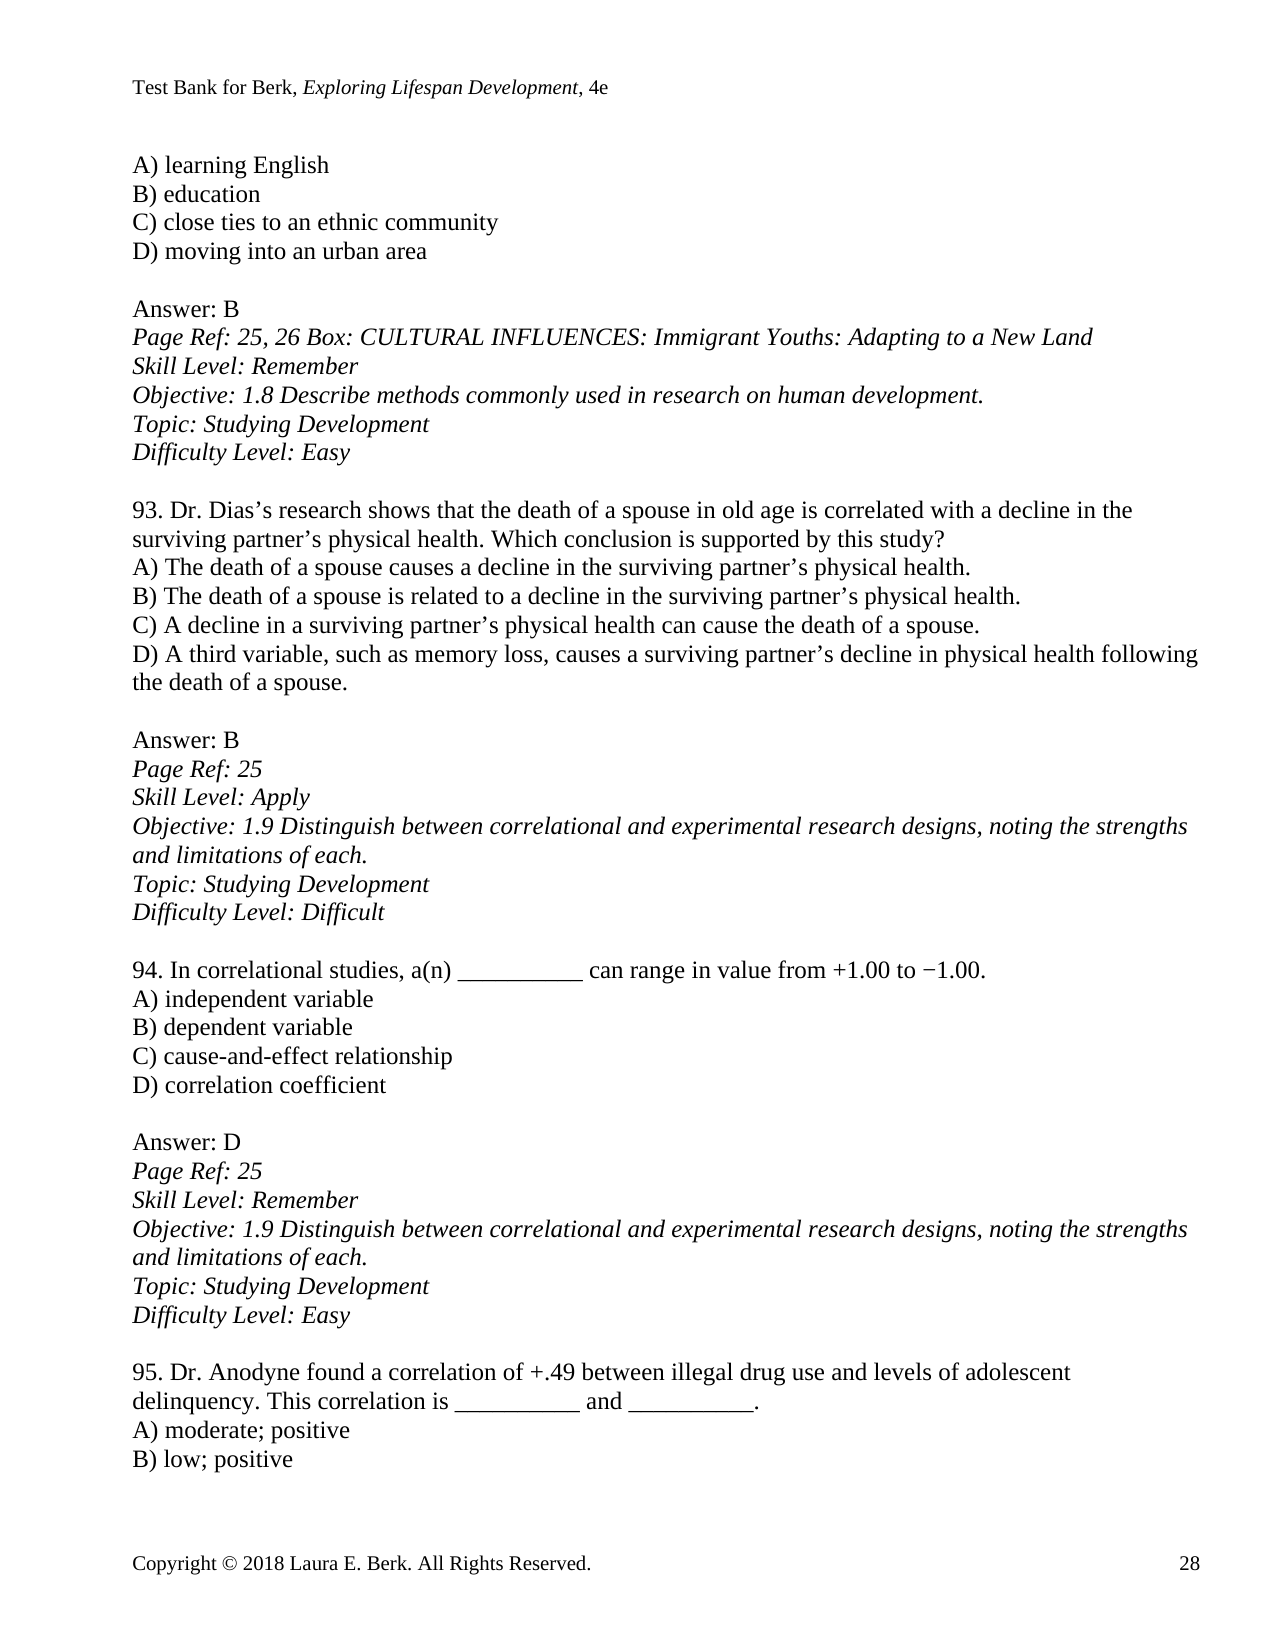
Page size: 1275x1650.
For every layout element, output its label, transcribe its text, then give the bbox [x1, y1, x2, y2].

text 93. Dr. Dias’s research shows that the death of a spouse in old age is correlated with a decline in the surviving partner’s physical health. Which conclusion is supported by this study? [132, 495, 1200, 552]
text Answer: B [132, 725, 1200, 754]
text Difficulty Level: Easy [132, 437, 1200, 466]
text A) The death of a spouse causes a decline in the surviving partner’s physical health. [132, 552, 1200, 581]
text Difficulty Level: Difficult [132, 897, 1200, 926]
text A) moderate; positive [132, 1415, 1200, 1444]
text Answer: B [132, 294, 1200, 322]
text B) The death of a spouse is related to a decline in the surviving partner’s physical health. [132, 581, 1200, 610]
text Skill Level: Apply [132, 782, 1200, 811]
text Objective: 1.8 Describe methods commonly used in research on human development. [132, 380, 1200, 409]
text Skill Level: Remember [132, 1185, 1200, 1214]
text 94. In correlational studies, a(n) __________ can range in value from +1.00 to −1.00. [132, 955, 1200, 984]
text Topic: Studying Development [132, 1271, 1200, 1300]
text C) A decline in a surviving partner’s physical health can cause the death of a spouse. [132, 610, 1200, 639]
text Topic: Studying Development [132, 869, 1200, 897]
text Page Ref: 25 [132, 754, 1200, 782]
text Difficulty Level: Easy [132, 1300, 1200, 1329]
text B) low; positive [132, 1444, 1200, 1472]
text Objective: 1.9 Distinguish between correlational and experimental research designs, noting the strengths and limitations of each. [132, 1214, 1200, 1271]
text Skill Level: Remember [132, 351, 1200, 380]
text D) moving into an urban area [132, 236, 1200, 265]
text C) cause-and-effect relationship [132, 1041, 1200, 1070]
text C) close ties to an ethnic community [132, 207, 1200, 236]
text D) A third variable, such as memory loss, causes a surviving partner’s decline in physical health following the death of a spouse. [132, 639, 1200, 696]
text Page Ref: 25, 26 Box: CULTURAL INFLUENCES: Immigrant Youths: Adapting to a New Land [132, 322, 1200, 351]
text B) dependent variable [132, 1012, 1200, 1041]
text Page Ref: 25 [132, 1156, 1200, 1185]
text Objective: 1.9 Distinguish between correlational and experimental research designs, noting the strengths and limitations of each. [132, 811, 1200, 869]
text Answer: D [132, 1127, 1200, 1156]
text B) education [132, 179, 1200, 207]
text A) independent variable [132, 984, 1200, 1012]
text D) correlation coefficient [132, 1070, 1200, 1099]
text 95. Dr. Anodyne found a correlation of +.49 between illegal drug use and levels of adolescent delinquency. This correlation is __________ and __________. [132, 1357, 1200, 1415]
text Topic: Studying Development [132, 409, 1200, 437]
text A) learning English [132, 150, 1200, 179]
